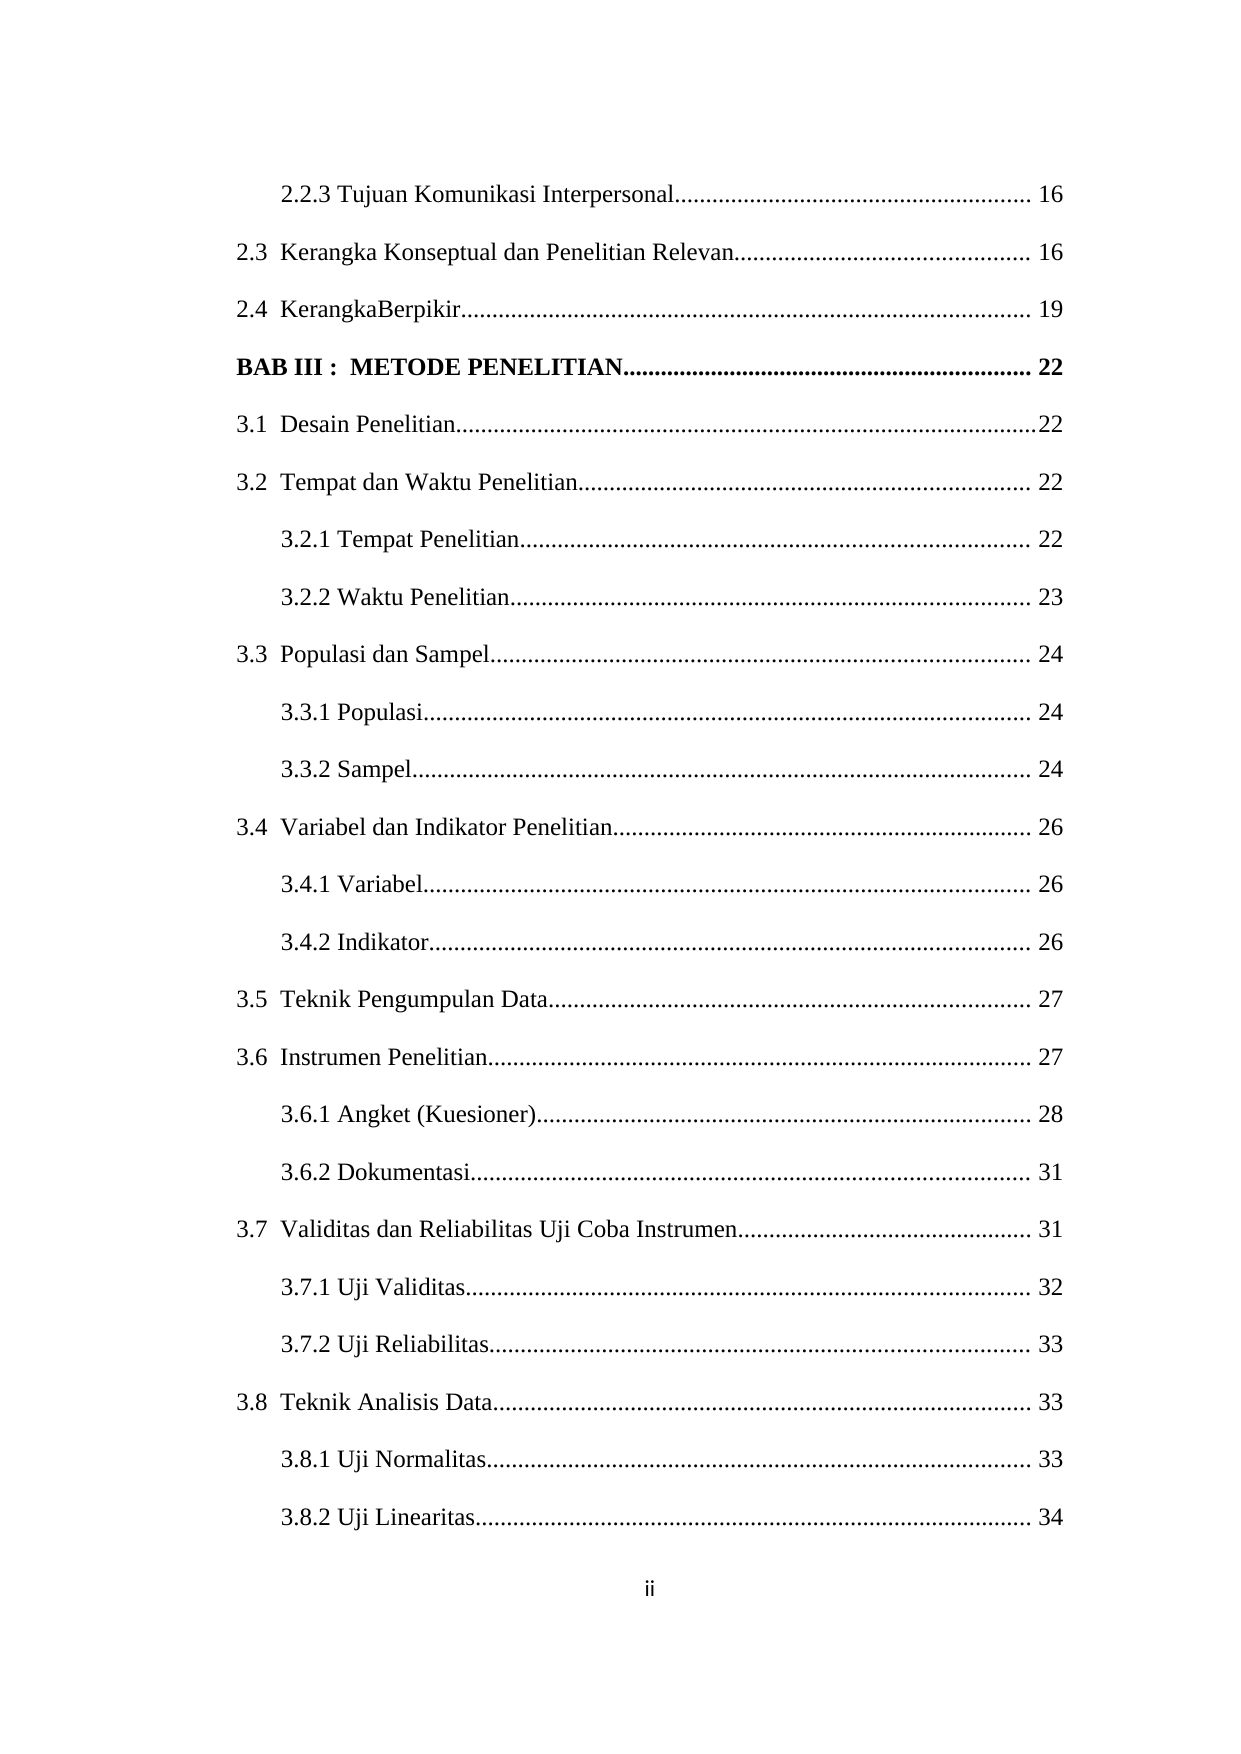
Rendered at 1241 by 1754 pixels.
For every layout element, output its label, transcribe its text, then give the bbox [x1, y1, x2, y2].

text 3.1 Desain Penelitian............................................................................................. 22 [236, 409, 1063, 438]
text 3.6 Instrumen Penelitian 27 [236, 1042, 1063, 1071]
text 3.8.2 Uji Linearitas 34 [236, 1502, 1063, 1531]
text 3.3.1 Populasi 24 [236, 697, 1063, 726]
text 3.2 Tempat dan Waktu Penelitian 22 [236, 467, 1063, 496]
text 3.2.2 Waktu Penelitian 23 [236, 582, 1063, 611]
text BAB III : METODE PENELITIAN 22 [236, 352, 1063, 381]
text 3.8 Teknik Analisis Data 33 [236, 1387, 1063, 1416]
text 2.3 Kerangka Konseptual dan Penelitian Relevan 16 [236, 237, 1063, 266]
text 3.6.1 Angket (Kuesioner) 28 [236, 1099, 1063, 1128]
text 3.2.1 Tempat Penelitian 22 [236, 524, 1063, 553]
text 3.7 Validitas dan Reliabilitas Uji Coba Instrumen 31 [236, 1214, 1063, 1243]
text 2.4 KerangkaBerpikir 19 [236, 294, 1063, 323]
text 3.8.1 Uji Normalitas 33 [236, 1444, 1063, 1473]
text 3.4.1 Variabel 26 [236, 869, 1063, 898]
text 3.5 Teknik Pengumpulan Data 27 [236, 984, 1063, 1013]
text 3.6.2 Dokumentasi 31 [236, 1157, 1063, 1186]
text 3.4 Variabel dan Indikator Penelitian 26 [236, 812, 1063, 841]
text 3.3 Populasi dan Sampel 24 [236, 639, 1063, 668]
text 3.3.2 Sampel 24 [236, 754, 1063, 783]
text 2.2.3 Tujuan Komunikasi Interpersonal 16 [236, 179, 1063, 208]
text 3.4.2 Indikator 26 [236, 927, 1063, 956]
text 3.7.2 Uji Reliabilitas 33 [236, 1329, 1063, 1358]
text 3.7.1 Uji Validitas 32 [236, 1272, 1063, 1301]
